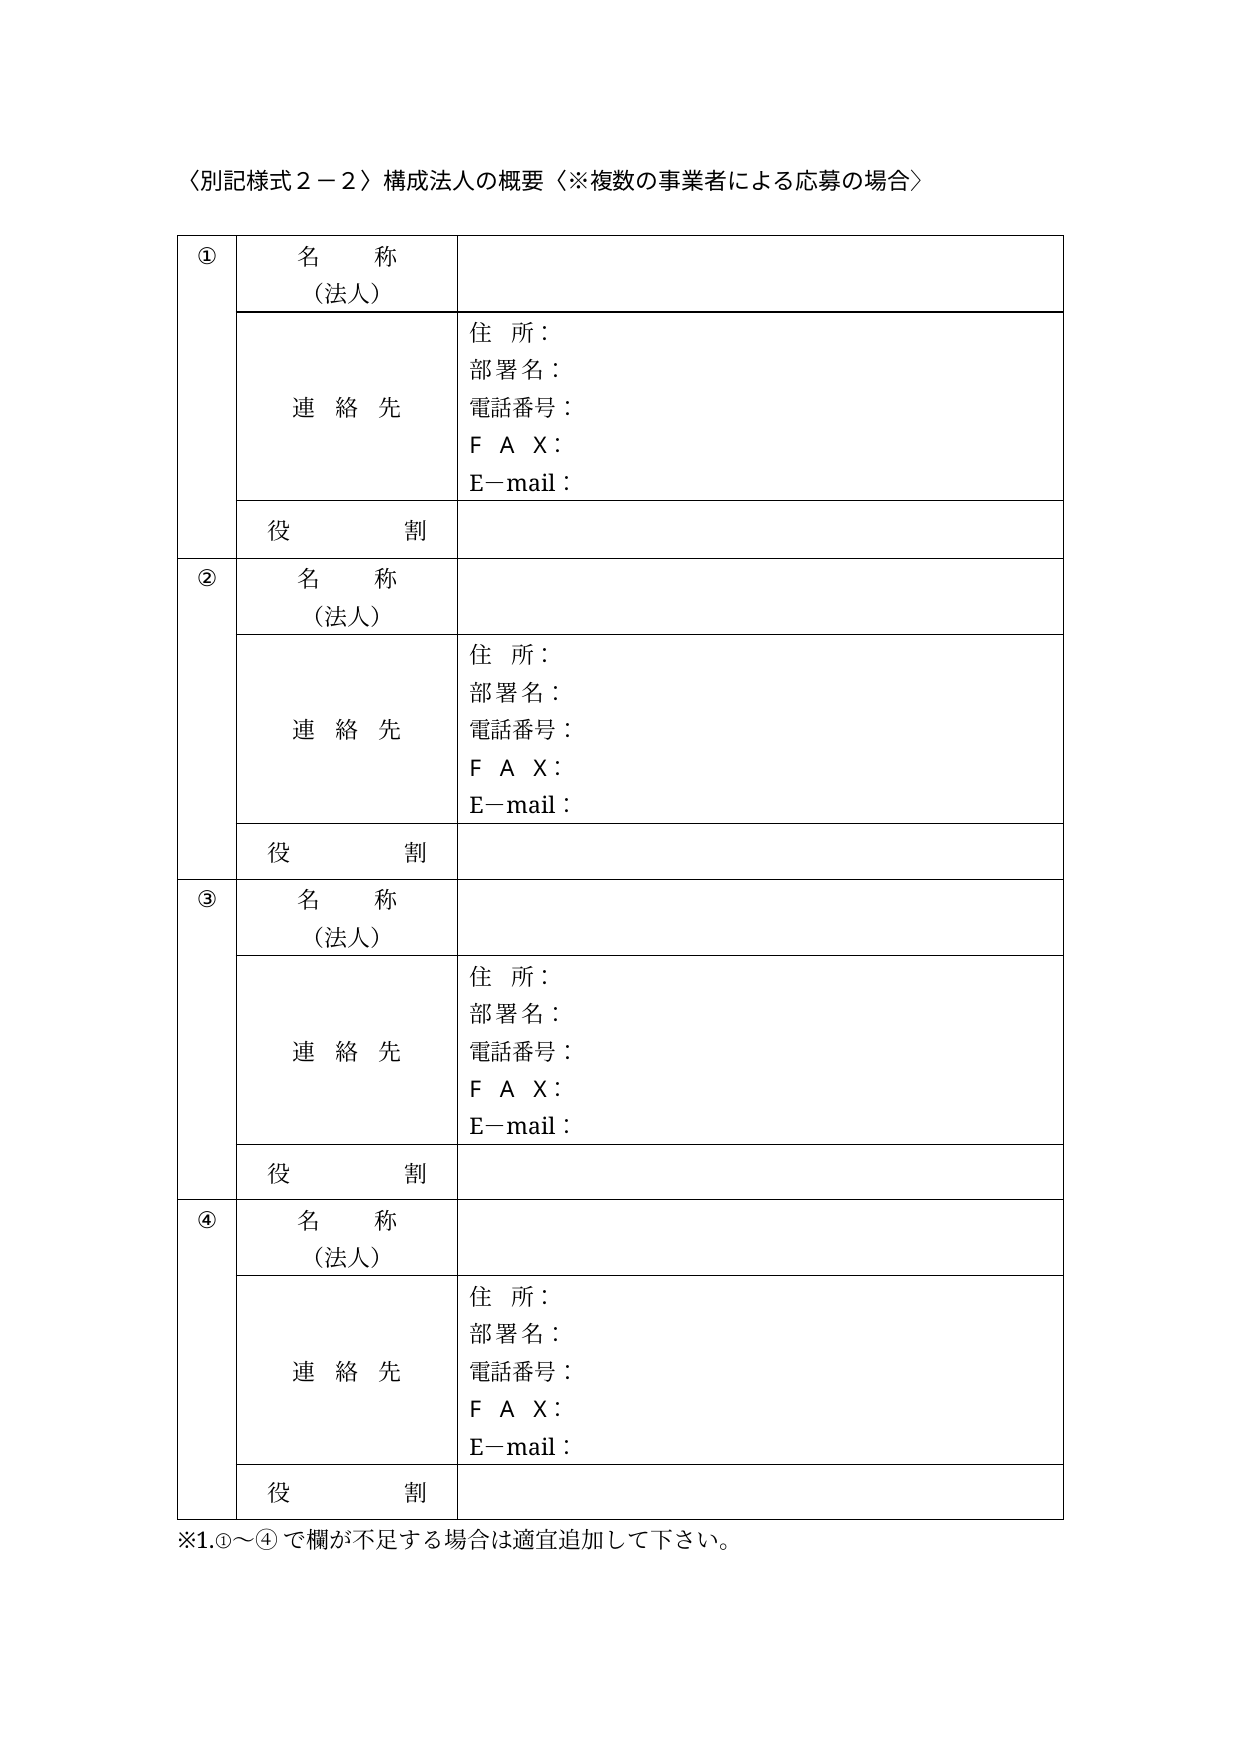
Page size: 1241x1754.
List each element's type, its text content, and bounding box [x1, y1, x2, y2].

table_cell 住所： 部署名： 電話番号： FAX： E－mail： [458, 635, 1063, 822]
table_cell 住所： 部署名： 電話番号： FAX： E－mail： [458, 313, 1063, 500]
text ※1.①～④ で欄が不足する場合は適宜追加して下さい。 [177, 1520, 1063, 1557]
table_cell ② [178, 559, 236, 879]
table_cell [458, 1465, 1063, 1519]
table_cell ③ [178, 880, 236, 1199]
table_cell 住所： 部署名： 電話番号： FAX： E－mail： [458, 956, 1063, 1144]
table_cell [458, 824, 1063, 879]
table_cell 役 割 [237, 1145, 457, 1199]
table_cell [458, 1145, 1063, 1199]
table_cell 名称 （法人） [237, 880, 457, 955]
table_cell 連絡先 [237, 956, 457, 1144]
table_cell 連絡先 [237, 635, 457, 822]
table_cell 役 割 [237, 824, 457, 879]
table_cell 名称 （法人） [237, 1200, 457, 1275]
table_cell [458, 880, 1063, 955]
table_cell 連絡先 [237, 1276, 457, 1464]
table_cell [458, 559, 1063, 634]
table_header ① [178, 236, 236, 558]
table_cell ④ [178, 1200, 236, 1519]
table_cell [458, 501, 1063, 558]
table_cell [458, 1200, 1063, 1275]
table_header [458, 236, 1063, 311]
table_cell 連絡先 [237, 313, 457, 500]
table_cell 名称 （法人） [237, 559, 457, 634]
table_cell 役 割 [237, 501, 457, 558]
table_cell 役 割 [237, 1465, 457, 1519]
text 〈別記様式２－２〉構成法人の概要〈※複数の事業者による応募の場合〉 [177, 160, 1063, 198]
table_cell 住所： 部署名： 電話番号： FAX： E－mail： [458, 1276, 1063, 1464]
table_header 名称 （法人） [237, 236, 457, 311]
